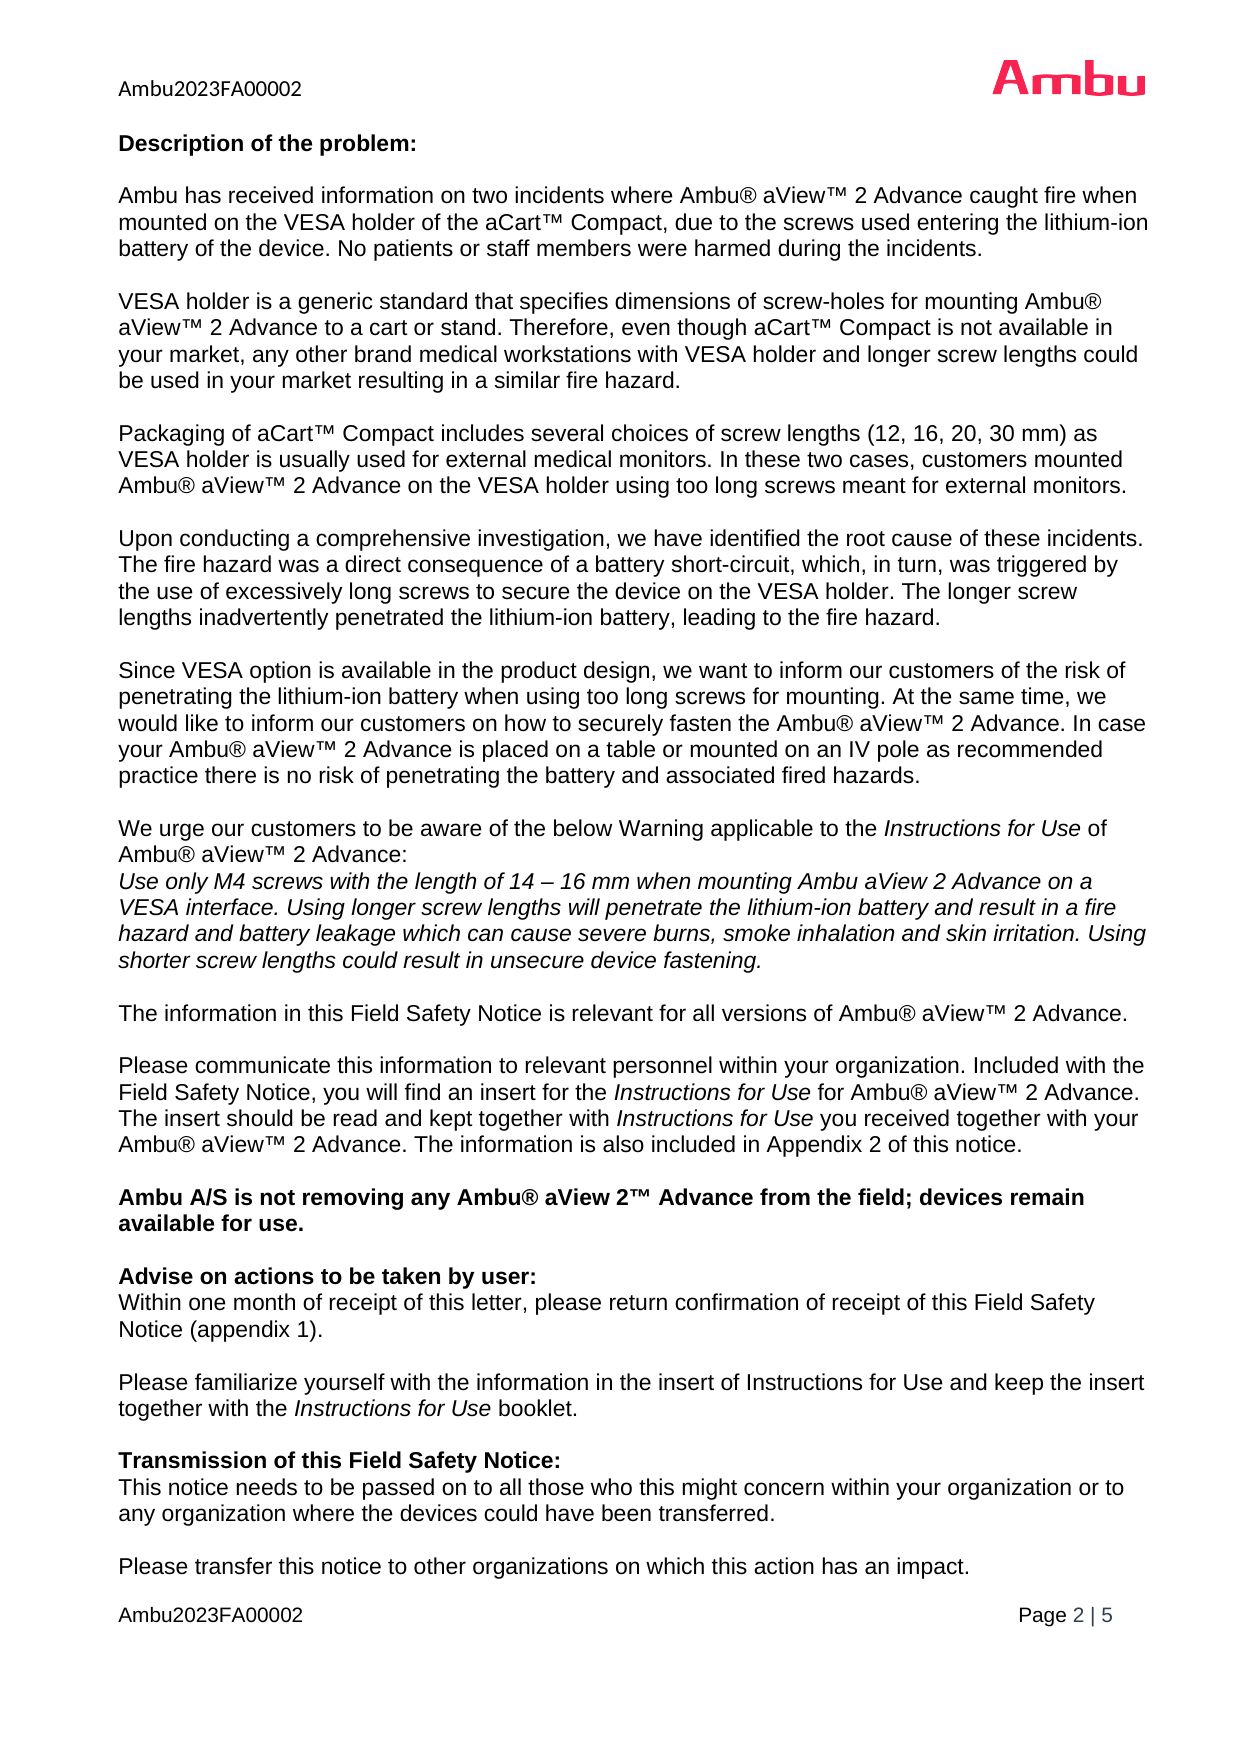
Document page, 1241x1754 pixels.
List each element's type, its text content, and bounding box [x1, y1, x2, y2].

text Packaging of aCart™ Compact includes several choices of screw lengths (12, 16, 20, 30 mm) as VESA holder is usually used for external medical monitors. In these two cases, customers mounted Ambu® aView™ 2 Advance on the VESA holder using too long screws meant for external monitors. [118, 420, 1152, 499]
text VESA holder is a generic standard that specifies dimensions of screw-holes for mounting Ambu® aView™ 2 Advance to a cart or stand. Therefore, even though aCart™ Compact is not available in your market, any other brand medical workstations with VESA holder and longer screw lengths could be used in your market resulting in a similar fire hazard. [118, 288, 1152, 393]
text Ambu A/S is not removing any Ambu® aView 2™ Advance from the field; devices remain available for use. [118, 1184, 1152, 1237]
text Advise on actions to be taken by user: [118, 1263, 1152, 1289]
text Within one month of receipt of this letter, please return confirmation of receipt of this Field Safety Notice (appendix 1). [118, 1289, 1152, 1342]
text Use only M4 screws with the length of 14 – 16 mm when mounting Ambu aView 2 Advance on a VESA interface. Using longer screw lengths will penetrate the lithium-ion battery and result in a fire hazard and battery leakage which can cause severe burns, smoke inhalation and skin irritation. Using shorter screw lengths could result in unsecure device fastening. [118, 868, 1152, 973]
text This notice needs to be passed on to all those who this might concern within your organization or to any organization where the devices could have been transferred. [118, 1474, 1152, 1527]
text Please transfer this notice to other organizations on which this action has an impact. [118, 1553, 1152, 1579]
text Ambu has received information on two incidents where Ambu® aView™ 2 Advance caught fire when mounted on the VESA holder of the aCart™ Compact, due to the screws used entering the lithium-ion battery of the device. No patients or staff members were harmed during the incidents. [118, 182, 1152, 262]
text We urge our customers to be aware of the below Warning applicable to the Instructions for Use of Ambu® aView™ 2 Advance: [118, 815, 1152, 868]
text Upon conducting a comprehensive investigation, we have identified the root cause of these incidents. The fire hazard was a direct consequence of a battery short-circuit, which, in turn, was triggered by the use of excessively long screws to secure the device on the VESA holder. The longer screw lengths inadvertently penetrated the lithium-ion battery, leading to the fire hazard. [118, 525, 1152, 631]
text The information in this Field Safety Notice is relevant for all versions of Ambu® aView™ 2 Advance. [118, 999, 1152, 1026]
text Description of the problem: [118, 130, 1152, 156]
text Since VESA option is available in the product design, we want to inform our customers of the risk of penetrating the lithium-ion battery when using too long screws for mounting. At the same time, we would like to inform our customers on how to securely fasten the Ambu® aView™ 2 Advance. In case your Ambu® aView™ 2 Advance is placed on a table or mounted on an IV pole as recommended practice there is no risk of penetrating the battery and associated fired hazards. [118, 657, 1152, 789]
text Please familiarize yourself with the information in the insert of Instructions for Use and keep the insert together with the Instructions for Use booklet. [118, 1368, 1152, 1421]
text Please communicate this information to relevant personnel within your organization. Included with the Field Safety Notice, you will find an insert for the Instructions for Use for Ambu® aView™ 2 Advance. The insert should be read and kept together with Instructions for Use you received together with your Ambu® aView™ 2 Advance. The information is also included in Appendix 2 of this notice. [118, 1052, 1152, 1158]
picture [992, 60, 1145, 96]
text Transmission of this Field Safety Notice: [118, 1447, 1152, 1474]
